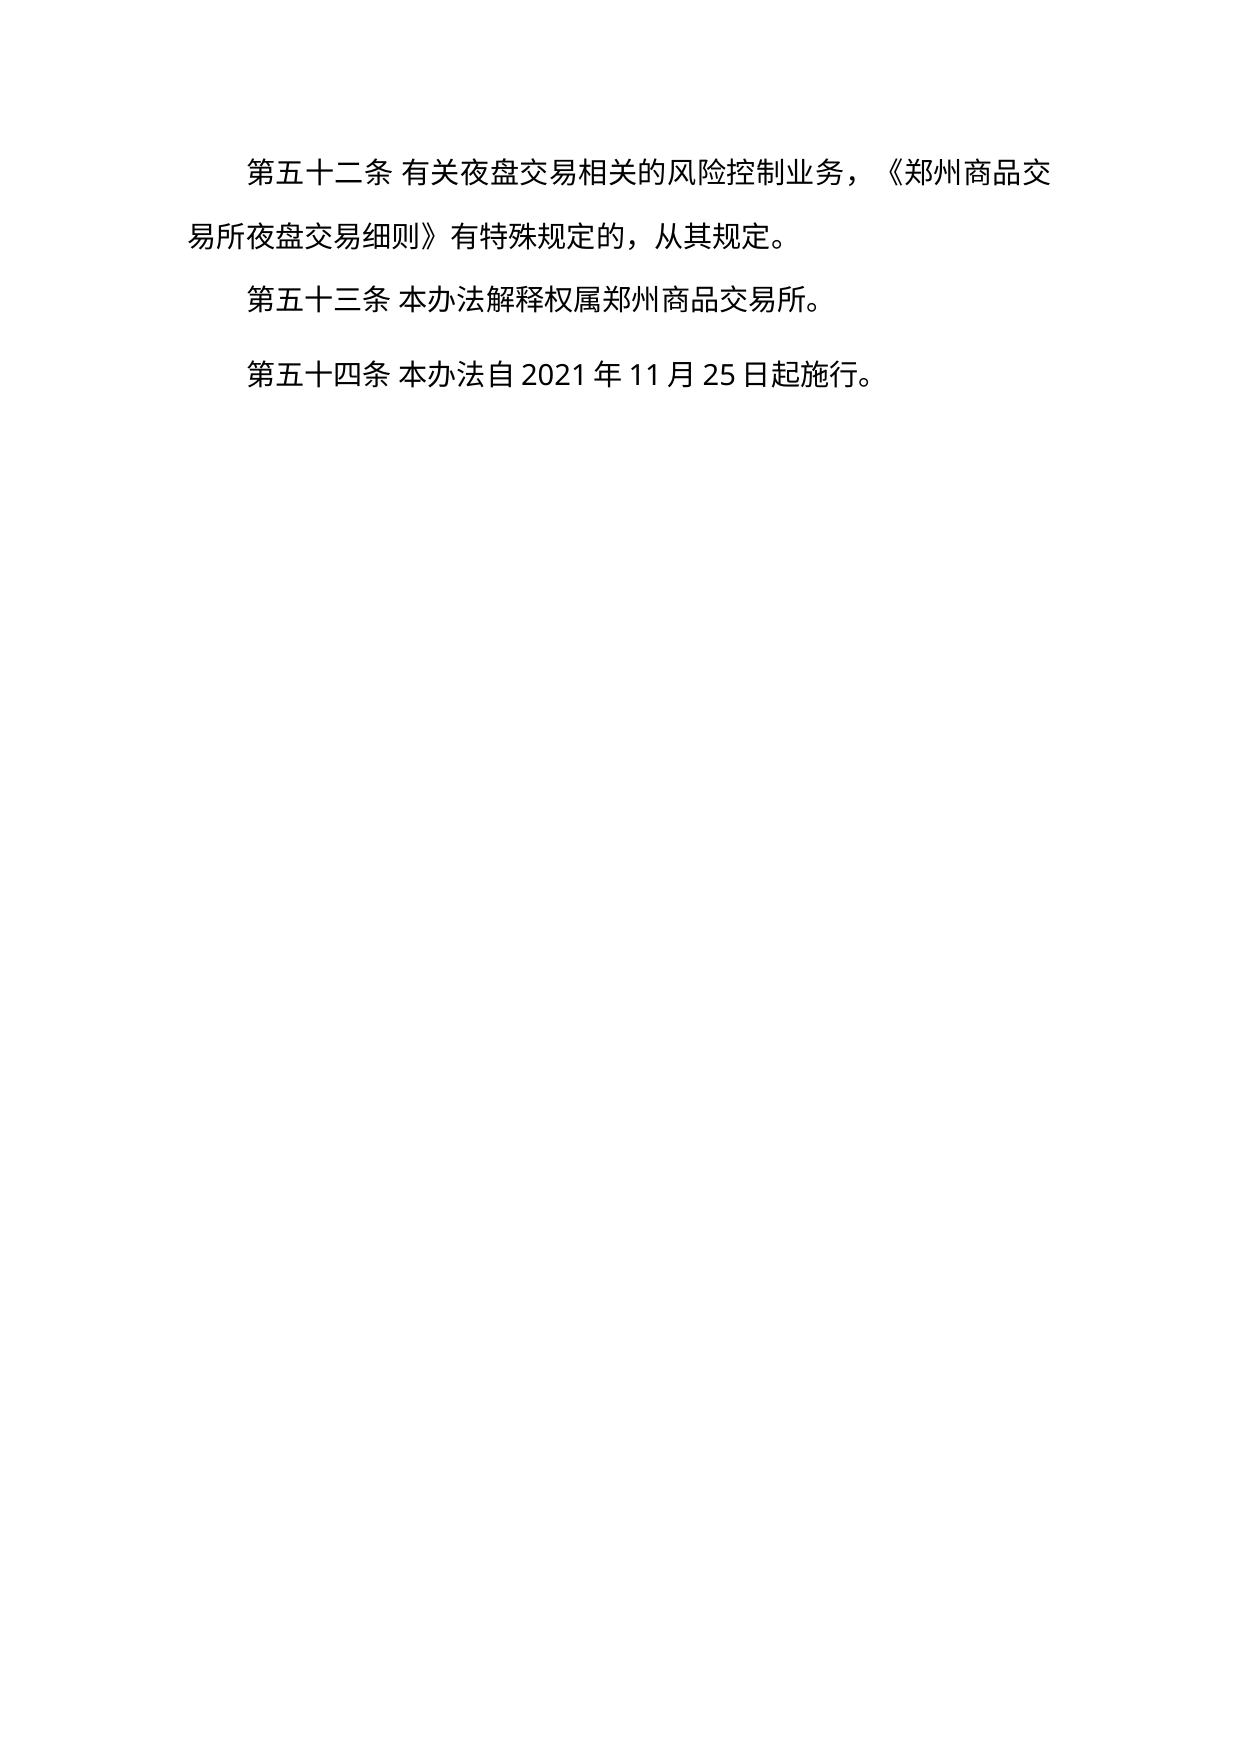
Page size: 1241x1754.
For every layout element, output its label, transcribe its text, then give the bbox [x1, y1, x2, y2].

text 第五十二条 有关夜盘交易相关的风险控制业务，《郑州商品交易所夜盘交易细则》有特殊规定的，从其规定。 [187, 150, 1053, 256]
text 第五十三条 本办法解释权属郑州商品交易所。 [187, 277, 1053, 319]
text 第五十四条 本办法自2021年11月25日起施行。 [187, 340, 1047, 405]
